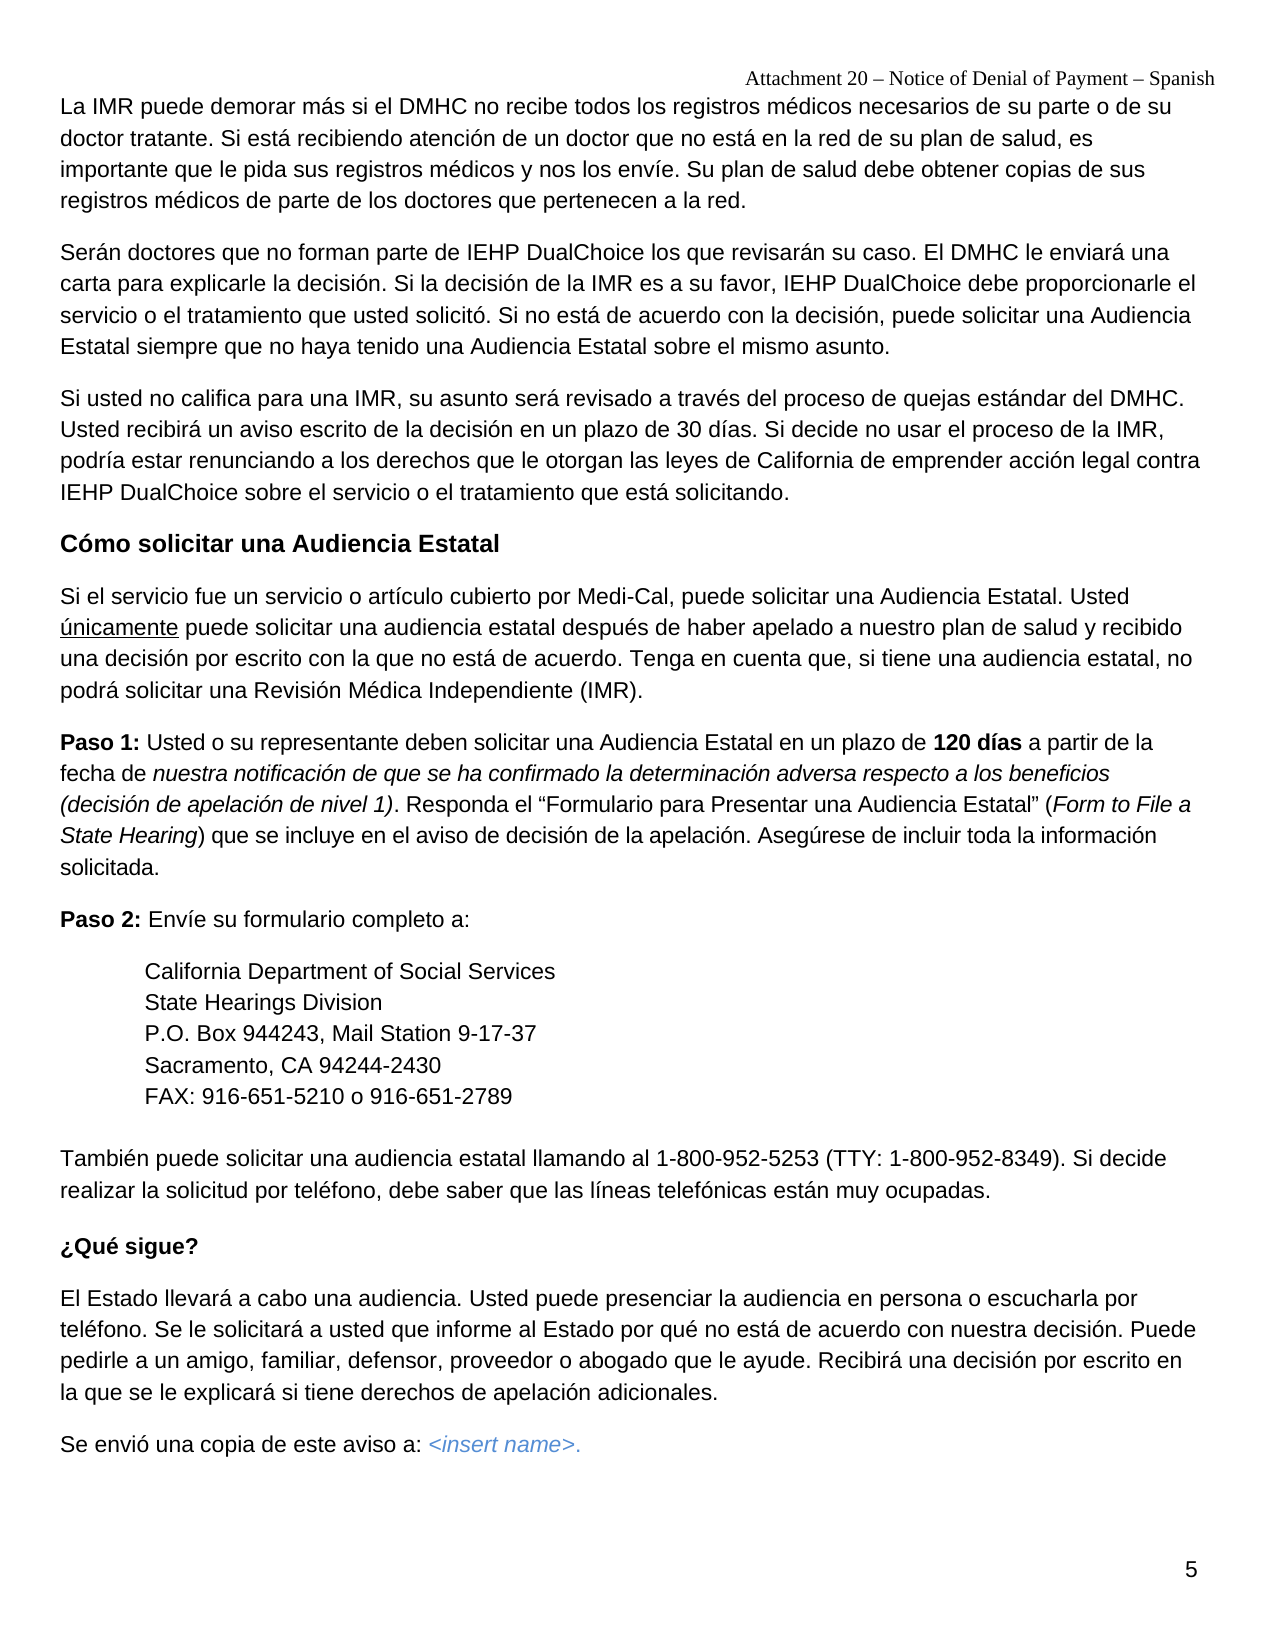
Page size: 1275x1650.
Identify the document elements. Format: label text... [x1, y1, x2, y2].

text State Hearings Division [144, 986, 1204, 1017]
text Si el servicio fue un servicio o artículo cubierto por Medi-Cal, puede solicitar una Audiencia Estatal. Usted únicamente puede solicitar una audiencia estatal después de haber apelado a nuestro plan de salud y recibido una decisión por escrito con la que no está de acuerdo. Tenga en cuenta que, si tiene una audiencia estatal, no podrá solicitar una Revisión Médica Independiente (IMR). [60, 579, 1204, 704]
text Paso 2: Envíe su formulario completo a: [60, 902, 1204, 933]
text FAX: 916-651-5210 o 916-651-2789 [144, 1079, 1204, 1111]
text Serán doctores que no forman parte de IEHP DualChoice los que revisarán su caso. El DMHC le enviará una carta para explicarle la decisión. Si la decisión de la IMR es a su favor, IEHP DualChoice debe proporcionarle el servicio o el tratamiento que usted solicitó. Si no está de acuerdo con la decisión, puede solicitar una Audiencia Estatal siempre que no haya tenido una Audiencia Estatal sobre el mismo asunto. [60, 236, 1204, 361]
text Si usted no califica para una IMR, su asunto será revisado a través del proceso de quejas estándar del DMHC. Usted recibirá un aviso escrito de la decisión en un plazo de 30 días. Si decide no usar el proceso de la IMR, podría estar renunciando a los derechos que le otorgan las leyes de California de emprender acción legal contra IEHP DualChoice sobre el servicio o el tratamiento que está solicitando. [60, 381, 1204, 506]
text La IMR puede demorar más si el DMHC no recibe todos los registros médicos necesarios de su parte o de su doctor tratante. Si está recibiendo atención de un doctor que no está en la red de su plan de salud, es importante que le pida sus registros médicos y nos los envíe. Su plan de salud debe obtener copias de sus registros médicos de parte de los doctores que pertenecen a la red. [60, 90, 1204, 215]
text Se envió una copia de este aviso a: <insert name>. [60, 1427, 1204, 1458]
text P.O. Box 944243, Mail Station 9-17-37 [144, 1017, 1204, 1048]
text También puede solicitar una audiencia estatal llamando al 1-800-952-5253 (TTY: 1-800-952-8349). Si decide realizar la solicitud por teléfono, debe saber que las líneas telefónicas están muy ocupadas. [60, 1142, 1204, 1204]
text El Estado llevará a cabo una audiencia. Usted puede presenciar la audiencia en persona o escucharla por teléfono. Se le solicitará a usted que informe al Estado por qué no está de acuerdo con nuestra decisión. Puede pedirle a un amigo, familiar, defensor, proveedor o abogado que le ayude. Recibirá una decisión por escrito en la que se le explicará si tiene derechos de apelación adicionales. [60, 1281, 1204, 1406]
subtitle ¿Qué sigue? [60, 1229, 1204, 1261]
text Sacramento, CA 94244-2430 [144, 1048, 1204, 1079]
text California Department of Social Services [144, 954, 1204, 986]
subtitle Cómo solicitar una Audiencia Estatal [60, 527, 1204, 558]
text Paso 1: Usted o su representante deben solicitar una Audiencia Estatal en un plazo de 120 días a partir de la fecha de nuestra notificación de que se ha confirmado la determinación adversa respecto a los beneficios (decisión de apelación de nivel 1). Responda el “Formulario para Presentar una Audiencia Estatal” (Form to File a State Hearing) que se incluye en el aviso de decisión de la apelación. Asegúrese de incluir toda la información solicitada. [60, 725, 1204, 881]
